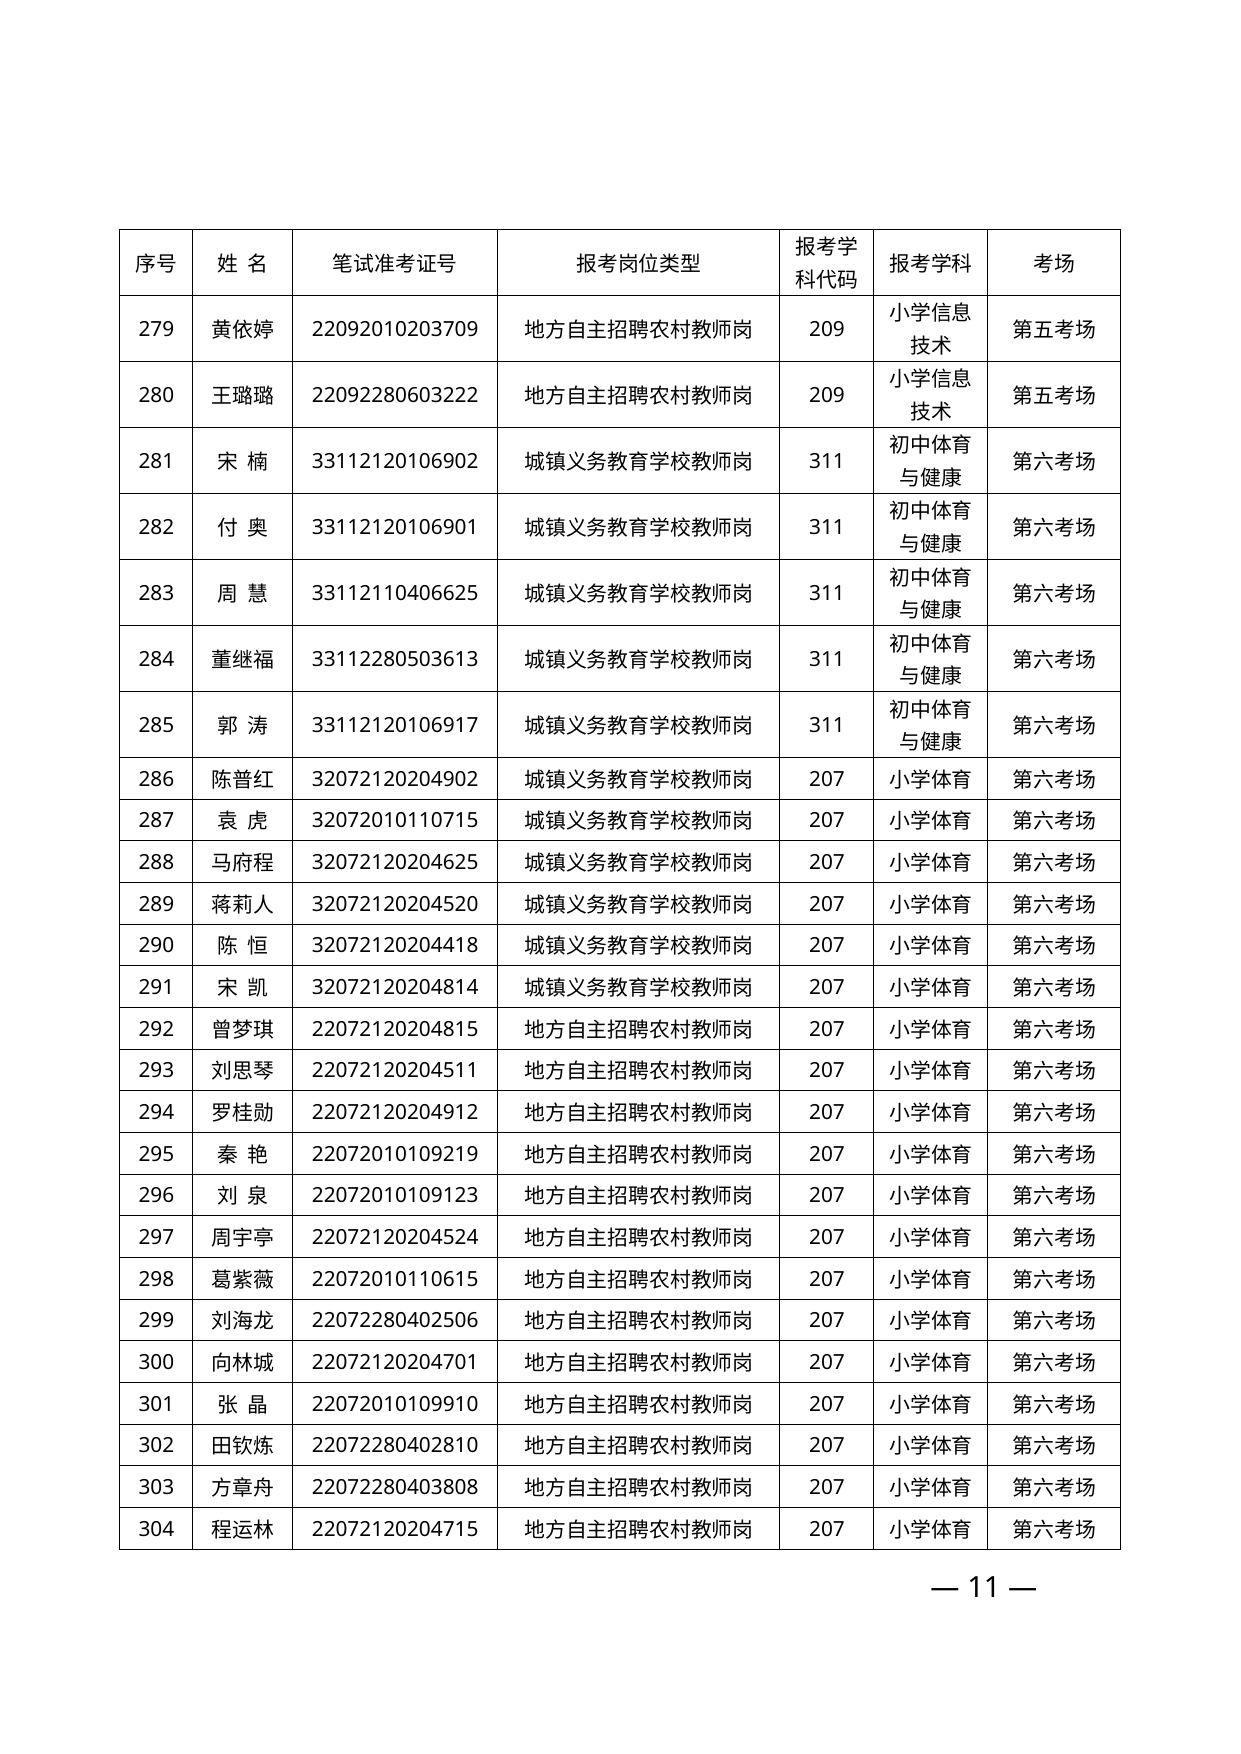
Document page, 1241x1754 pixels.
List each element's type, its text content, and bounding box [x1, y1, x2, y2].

table_cell 303 [120, 1466, 192, 1507]
table_cell 第六考场 [988, 626, 1120, 691]
table_cell 初中体育与健康 [874, 428, 987, 493]
table_cell 第六考场 [988, 1341, 1120, 1382]
table_cell 207 [780, 1466, 873, 1507]
table_cell 城镇义务教育学校教师岗 [498, 692, 779, 757]
table_cell 207 [780, 841, 873, 882]
table_cell 207 [780, 800, 873, 840]
table_cell 288 [120, 841, 192, 882]
table_cell 城镇义务教育学校教师岗 [498, 626, 779, 691]
table_cell 小学体育 [874, 841, 987, 882]
table_cell 城镇义务教育学校教师岗 [498, 560, 779, 625]
table_cell 第六考场 [988, 758, 1120, 798]
table_cell 城镇义务教育学校教师岗 [498, 494, 779, 559]
table_cell 279 [120, 296, 192, 361]
table_cell 小学体育 [874, 1050, 987, 1090]
table_cell 第六考场 [988, 1425, 1120, 1465]
table_cell 209 [780, 296, 873, 361]
table_cell 小学体育 [874, 758, 987, 798]
table_cell 207 [780, 758, 873, 798]
table_cell 地方自主招聘农村教师岗 [498, 1425, 779, 1465]
table_cell 207 [780, 1216, 873, 1257]
table_cell 小学体育 [874, 1300, 987, 1340]
table_cell 第六考场 [988, 1258, 1120, 1298]
table_cell 22092280603222 [293, 362, 497, 427]
table_cell 初中体育与健康 [874, 494, 987, 559]
table_cell 22072280403808 [293, 1466, 497, 1507]
table_cell 295 [120, 1133, 192, 1173]
table_cell 城镇义务教育学校教师岗 [498, 883, 779, 923]
table_cell 第六考场 [988, 494, 1120, 559]
table_cell 22072280402506 [293, 1300, 497, 1340]
table_cell 陈普红 [193, 758, 292, 798]
table_cell 蒋莉人 [193, 883, 292, 923]
table_cell 地方自主招聘农村教师岗 [498, 1216, 779, 1257]
table_cell 第六考场 [988, 925, 1120, 965]
table_cell 城镇义务教育学校教师岗 [498, 841, 779, 882]
table_cell 第六考场 [988, 1383, 1120, 1423]
table_cell 207 [780, 1508, 873, 1548]
table_cell 302 [120, 1425, 192, 1465]
table_cell 292 [120, 1008, 192, 1048]
table_cell 32072120204902 [293, 758, 497, 798]
table_cell 207 [780, 883, 873, 923]
table_cell 周宇亭 [193, 1216, 292, 1257]
table_cell 289 [120, 883, 192, 923]
table_cell 第六考场 [988, 1466, 1120, 1507]
table_cell 地方自主招聘农村教师岗 [498, 1050, 779, 1090]
table_cell 311 [780, 692, 873, 757]
table_cell 地方自主招聘农村教师岗 [498, 1300, 779, 1340]
table_cell 小学体育 [874, 1466, 987, 1507]
table_cell 287 [120, 800, 192, 840]
table_cell 22072120204715 [293, 1508, 497, 1548]
table_header 序号 [120, 230, 192, 294]
table_cell 207 [780, 1175, 873, 1215]
table_cell 黄依婷 [193, 296, 292, 361]
table_cell 第六考场 [988, 800, 1120, 840]
table_cell 22072120204701 [293, 1341, 497, 1382]
table_cell 城镇义务教育学校教师岗 [498, 758, 779, 798]
table_cell 291 [120, 966, 192, 1007]
table_cell 282 [120, 494, 192, 559]
table_cell 王璐璐 [193, 362, 292, 427]
table_cell 311 [780, 626, 873, 691]
table_cell 第六考场 [988, 692, 1120, 757]
table_cell 284 [120, 626, 192, 691]
table_cell 董继福 [193, 626, 292, 691]
table_cell 郭 涛 [193, 692, 292, 757]
table_cell 宋 凯 [193, 966, 292, 1007]
table_cell 293 [120, 1050, 192, 1090]
table_cell 第六考场 [988, 1300, 1120, 1340]
table_cell 第六考场 [988, 1508, 1120, 1548]
table_cell 304 [120, 1508, 192, 1548]
table_cell 22072120204815 [293, 1008, 497, 1048]
table_cell 286 [120, 758, 192, 798]
table_cell 城镇义务教育学校教师岗 [498, 428, 779, 493]
table_cell 32072010110715 [293, 800, 497, 840]
table_cell 22072010110615 [293, 1258, 497, 1298]
table_cell 207 [780, 1383, 873, 1423]
table_cell 第五考场 [988, 296, 1120, 361]
table_cell 281 [120, 428, 192, 493]
table_cell 207 [780, 925, 873, 965]
table_cell 22092010203709 [293, 296, 497, 361]
table_cell 299 [120, 1300, 192, 1340]
table_cell 298 [120, 1258, 192, 1298]
table_cell 刘 泉 [193, 1175, 292, 1215]
table_cell 刘海龙 [193, 1300, 292, 1340]
table_cell 地方自主招聘农村教师岗 [498, 1383, 779, 1423]
table_cell 300 [120, 1341, 192, 1382]
table_cell 285 [120, 692, 192, 757]
table_cell 秦 艳 [193, 1133, 292, 1173]
table_cell 32072120204520 [293, 883, 497, 923]
table_cell 袁 虎 [193, 800, 292, 840]
table_cell 207 [780, 1258, 873, 1298]
table_cell 33112120106901 [293, 494, 497, 559]
table_cell 付 奥 [193, 494, 292, 559]
table_cell 207 [780, 1425, 873, 1465]
table_cell 207 [780, 966, 873, 1007]
table_header 姓 名 [193, 230, 292, 294]
table_cell 22072010109123 [293, 1175, 497, 1215]
table_cell 32072120204625 [293, 841, 497, 882]
table_cell 马府程 [193, 841, 292, 882]
table_cell 方章舟 [193, 1466, 292, 1507]
table_cell 33112120106902 [293, 428, 497, 493]
table_cell 小学体育 [874, 883, 987, 923]
table_cell 301 [120, 1383, 192, 1423]
table_header 笔试准考证号 [293, 230, 497, 294]
table_cell 城镇义务教育学校教师岗 [498, 966, 779, 1007]
table_cell 第六考场 [988, 1175, 1120, 1215]
table_cell 207 [780, 1050, 873, 1090]
table_cell 初中体育与健康 [874, 560, 987, 625]
table_cell 第六考场 [988, 966, 1120, 1007]
table_cell 张 晶 [193, 1383, 292, 1423]
table_cell 程运林 [193, 1508, 292, 1548]
table_cell 33112110406625 [293, 560, 497, 625]
table_cell 葛紫薇 [193, 1258, 292, 1298]
table_cell 280 [120, 362, 192, 427]
table_cell 地方自主招聘农村教师岗 [498, 296, 779, 361]
table_cell 小学体育 [874, 1258, 987, 1298]
table_cell 22072010109910 [293, 1383, 497, 1423]
table_cell 地方自主招聘农村教师岗 [498, 1008, 779, 1048]
table_cell 小学体育 [874, 1508, 987, 1548]
table_cell 小学信息技术 [874, 362, 987, 427]
table_cell 地方自主招聘农村教师岗 [498, 1258, 779, 1298]
table_header 考场 [988, 230, 1120, 294]
table_header 报考岗位类型 [498, 230, 779, 294]
table_cell 城镇义务教育学校教师岗 [498, 925, 779, 965]
table_cell 32072120204814 [293, 966, 497, 1007]
table_header 报考学科 [874, 230, 987, 294]
table_cell 小学信息技术 [874, 296, 987, 361]
table_cell 第六考场 [988, 841, 1120, 882]
table_cell 209 [780, 362, 873, 427]
table_cell 小学体育 [874, 1133, 987, 1173]
table_cell 地方自主招聘农村教师岗 [498, 1508, 779, 1548]
table_cell 第六考场 [988, 1091, 1120, 1132]
table_cell 第六考场 [988, 1133, 1120, 1173]
table_cell 第六考场 [988, 1008, 1120, 1048]
table_cell 小学体育 [874, 800, 987, 840]
table_cell 小学体育 [874, 1008, 987, 1048]
table_cell 22072010109219 [293, 1133, 497, 1173]
table_cell 小学体育 [874, 966, 987, 1007]
table_cell 地方自主招聘农村教师岗 [498, 1341, 779, 1382]
table_cell 311 [780, 428, 873, 493]
table_cell 第六考场 [988, 883, 1120, 923]
table_cell 22072280402810 [293, 1425, 497, 1465]
table_cell 小学体育 [874, 1341, 987, 1382]
table_cell 第六考场 [988, 1216, 1120, 1257]
table_cell 小学体育 [874, 1383, 987, 1423]
table_cell 宋 楠 [193, 428, 292, 493]
table_cell 207 [780, 1091, 873, 1132]
table_cell 207 [780, 1008, 873, 1048]
table_cell 地方自主招聘农村教师岗 [498, 362, 779, 427]
table_cell 311 [780, 560, 873, 625]
table_cell 小学体育 [874, 925, 987, 965]
table_cell 311 [780, 494, 873, 559]
table_cell 地方自主招聘农村教师岗 [498, 1175, 779, 1215]
table_cell 刘思琴 [193, 1050, 292, 1090]
table_header 报考学科代码 [780, 230, 873, 294]
table_cell 地方自主招聘农村教师岗 [498, 1133, 779, 1173]
table_cell 陈 恒 [193, 925, 292, 965]
table_cell 初中体育与健康 [874, 626, 987, 691]
table_cell 向林城 [193, 1341, 292, 1382]
table_cell 207 [780, 1133, 873, 1173]
table_cell 296 [120, 1175, 192, 1215]
table_cell 32072120204418 [293, 925, 497, 965]
table_cell 207 [780, 1300, 873, 1340]
table_cell 22072120204912 [293, 1091, 497, 1132]
table_cell 33112120106917 [293, 692, 497, 757]
table_cell 周 慧 [193, 560, 292, 625]
table_cell 297 [120, 1216, 192, 1257]
table_cell 小学体育 [874, 1216, 987, 1257]
table_cell 田钦炼 [193, 1425, 292, 1465]
table_cell 小学体育 [874, 1091, 987, 1132]
table_cell 283 [120, 560, 192, 625]
table_cell 290 [120, 925, 192, 965]
table_cell 294 [120, 1091, 192, 1132]
table_cell 初中体育与健康 [874, 692, 987, 757]
table_cell 第六考场 [988, 428, 1120, 493]
table_cell 22072120204511 [293, 1050, 497, 1090]
table_cell 22072120204524 [293, 1216, 497, 1257]
table_cell 207 [780, 1341, 873, 1382]
table_cell 罗桂勋 [193, 1091, 292, 1132]
table_cell 第六考场 [988, 1050, 1120, 1090]
table_cell 小学体育 [874, 1425, 987, 1465]
table_cell 33112280503613 [293, 626, 497, 691]
table_cell 地方自主招聘农村教师岗 [498, 1091, 779, 1132]
table_cell 城镇义务教育学校教师岗 [498, 800, 779, 840]
table_cell 曾梦琪 [193, 1008, 292, 1048]
table_cell 小学体育 [874, 1175, 987, 1215]
table_cell 第五考场 [988, 362, 1120, 427]
table_cell 地方自主招聘农村教师岗 [498, 1466, 779, 1507]
table_cell 第六考场 [988, 560, 1120, 625]
